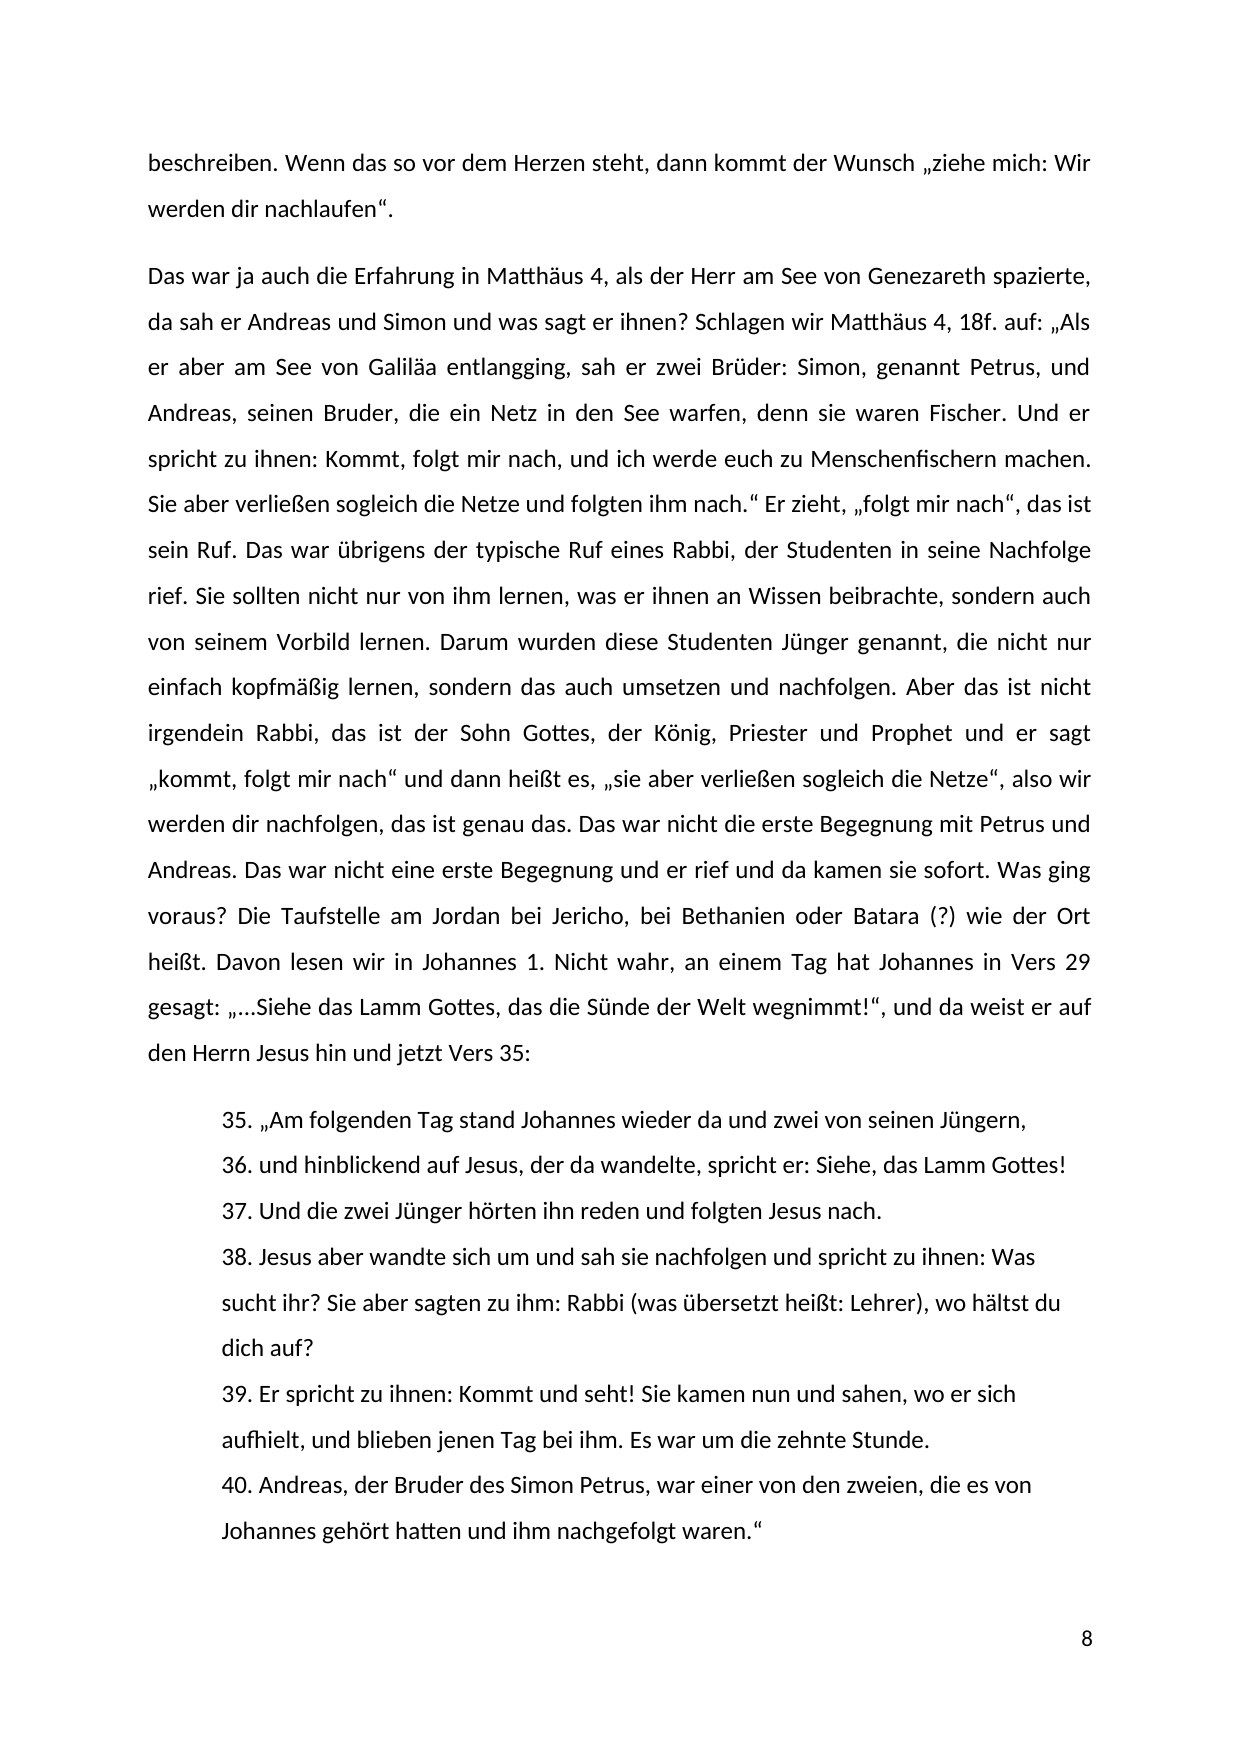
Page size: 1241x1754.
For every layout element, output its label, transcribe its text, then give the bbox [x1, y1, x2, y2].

text Das war ja auch die Erfahrung in Matthäus 4, als der Herr am See von Genezareth spazierte, da sah er Andreas und Simon und was sagt er ihnen? Schlagen wir Matthäus 4, 18f. auf: „Als er aber am See von Galiläa entlangging, sah er zwei Brüder: Simon, genannt Petrus, und Andreas, seinen Bruder, die ein Netz in den See warfen, denn sie waren Fischer. Und er spricht zu ihnen: Kommt, folgt mir nach, und ich werde euch zu Menschenfischern machen. Sie aber verließen sogleich die Netze und folgten ihm nach.“ Er zieht, „folgt mir nach“, das ist sein Ruf. Das war übrigens der typische Ruf eines Rabbi, der Studenten in seine Nachfolge rief. Sie sollten nicht nur von ihm lernen, was er ihnen an Wissen beibrachte, sondern auch von seinem Vorbild lernen. Darum wurden diese Studenten Jünger genannt, die nicht nur einfach kopfmäßig lernen, sondern das auch umsetzen und nachfolgen. Aber das ist nicht irgendein Rabbi, das ist der Sohn Gottes, der König, Priester und Prophet und er sagt „kommt, folgt mir nach“ und dann heißt es, „sie aber verließen sogleich die Netze“, also wir werden dir nachfolgen, das ist genau das. Das war nicht die erste Begegnung mit Petrus und Andreas. Das war nicht eine erste Begegnung und er rief und da kamen sie sofort. Was ging voraus? Die Taufstelle am Jordan bei Jericho, bei Bethanien oder Batara (?) wie der Ort heißt. Davon lesen wir in Johannes 1. Nicht wahr, an einem Tag hat Johannes in Vers 29 gesagt: „...Siehe das Lamm Gottes, das die Sünde der Welt wegnimmt!“, und da weist er auf den Herrn Jesus hin und jetzt Vers 35: [148, 260, 1093, 1068]
text 35. „Am folgenden Tag stand Johannes wieder da und zwei von seinen Jüngern, 36. und hinblickend auf Jesus, der da wandelte, spricht er: Siehe, das Lamm Gottes! 37. Und die zwei Jünger hörten ihn reden und folgten Jesus nach. 38. Jesus aber wandte sich um und sah sie nachfolgen und spricht zu ihnen: Was sucht ihr? Sie aber sagten zu ihm: Rabbi (was übersetzt heißt: Lehrer), wo hältst du dich auf? 39. Er spricht zu ihnen: Kommt und seht! Sie kamen nun und sahen, wo er sich aufhielt, und blieben jenen Tag bei ihm. Es war um die zehnte Stunde. 40. Andreas, der Bruder des Simon Petrus, war einer von den zweien, die es von Johannes gehört hatten und ihm nachgefolgt waren.“ [221, 1104, 1093, 1546]
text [148, 148, 1093, 224]
